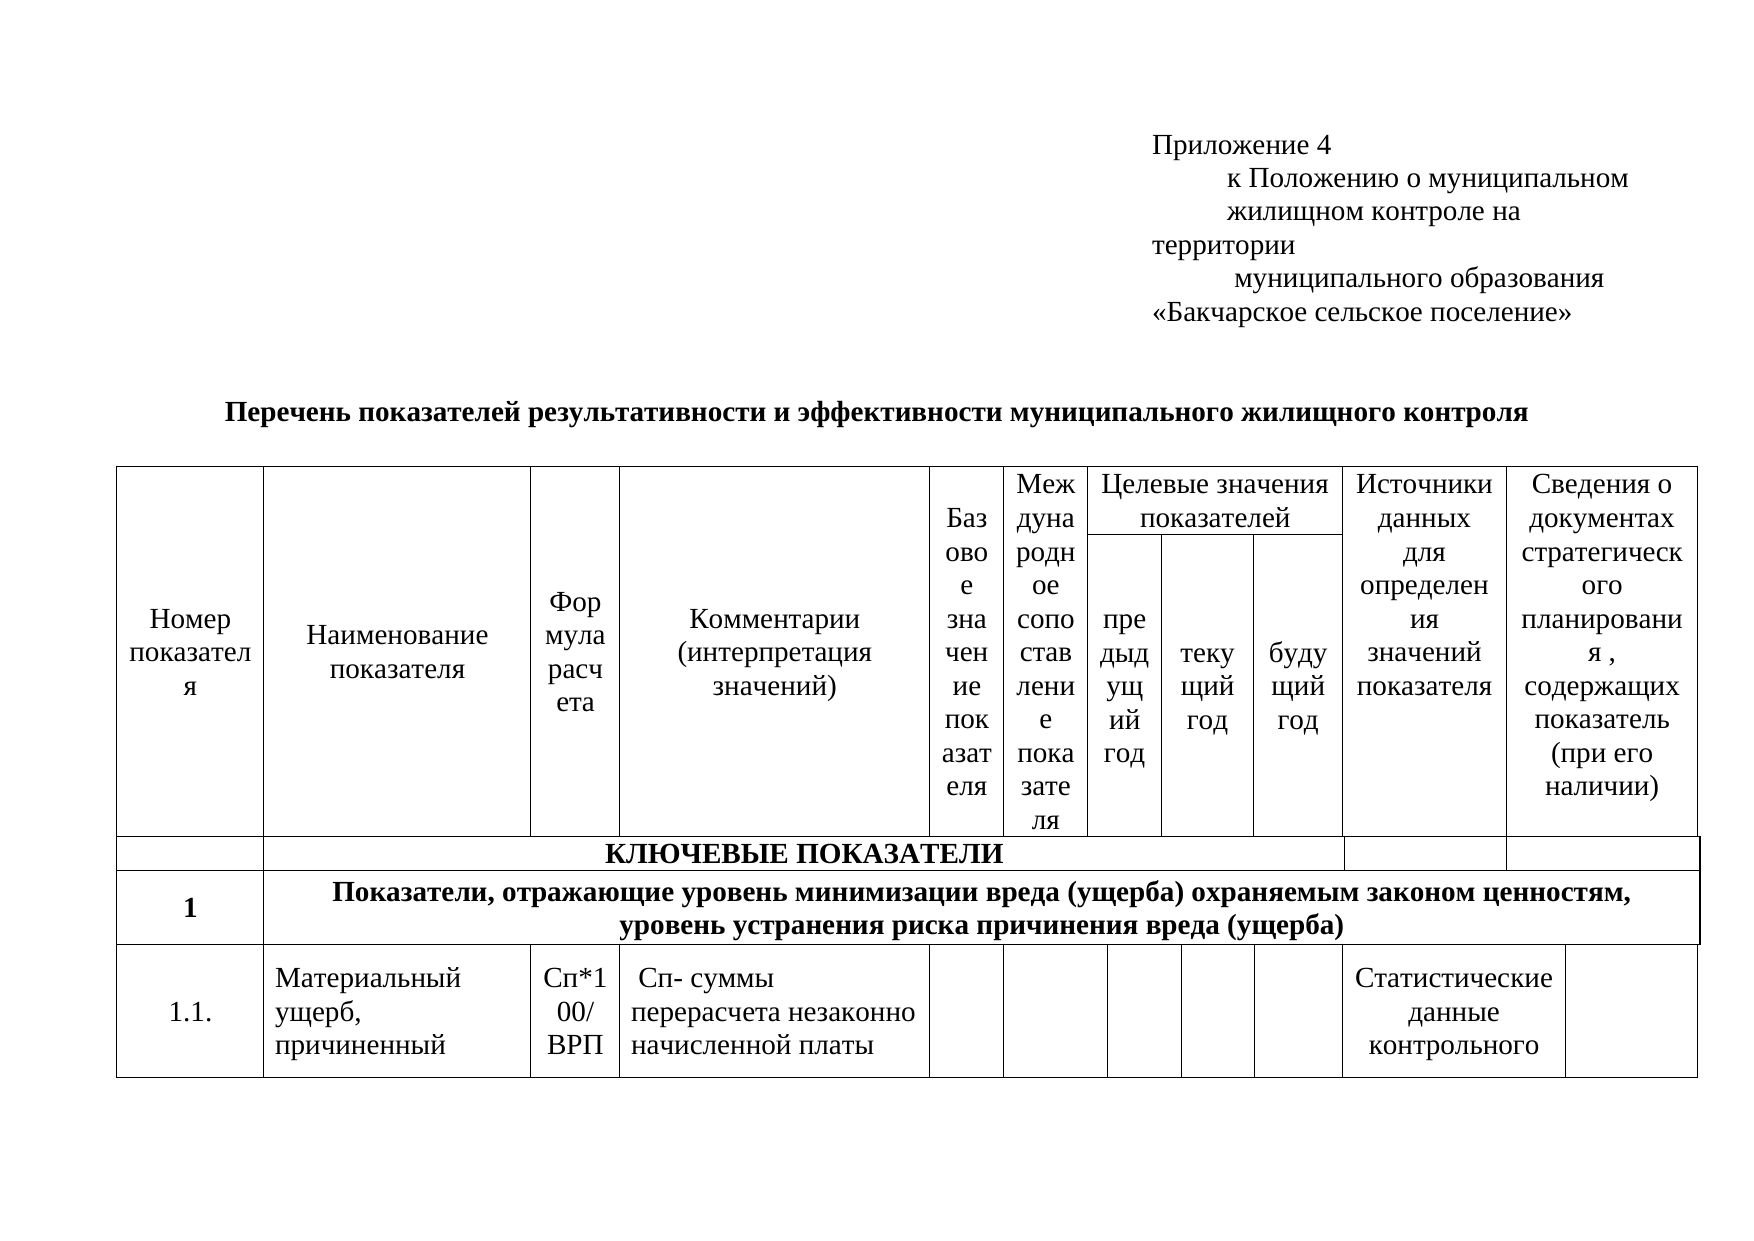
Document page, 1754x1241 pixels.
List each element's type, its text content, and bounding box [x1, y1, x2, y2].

table_header Формула расчета [531, 467, 619, 836]
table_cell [620, 945, 929, 1077]
table_cell 1 [117, 871, 263, 943]
table_header Комментарии (интерпретация значений) [620, 467, 929, 836]
table_header Международное сопоставление показателя [1004, 467, 1087, 836]
table_cell Показатели, отражающие уровень минимизации вреда (ущерба) охраняемым законом ценностям, уровень устранения риска причинения вреда (ущерба) [264, 871, 1699, 943]
table_cell предыдущий год [1088, 535, 1161, 836]
text жилищном контроле на территории [1152, 193, 1636, 260]
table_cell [1343, 945, 1565, 1077]
text к Положению о муниципальном [1152, 160, 1636, 193]
text муниципального образования «Бакчарское сельское поселение» [1152, 260, 1636, 327]
table_cell [1182, 945, 1254, 1077]
table_cell КЛЮЧЕВЫЕ ПОКАЗАТЕЛИ [264, 837, 1344, 870]
table_header Номер показателя [117, 467, 263, 836]
text Приложение 4 [1152, 133, 1636, 160]
table_header Базовое значение показателя [930, 467, 1003, 836]
table_cell [1255, 945, 1342, 1077]
table_cell [117, 837, 263, 870]
table_cell [1108, 945, 1181, 1077]
table_cell [1566, 945, 1697, 1077]
table_cell 1.1. [117, 945, 263, 1077]
table_cell [1345, 837, 1506, 870]
table_cell Сп*100/ ВРП [531, 945, 619, 1077]
table_cell будущий год [1254, 535, 1342, 836]
table_cell [1507, 837, 1699, 870]
table_header Источники данных для определения значений показателя [1343, 467, 1506, 836]
table_header Целевые значения показателей [1088, 467, 1342, 534]
table_cell [1004, 945, 1107, 1077]
text Перечень показателей результативности и эффективности муниципального жилищного контроля [118, 394, 1636, 428]
table_cell текущий год [1162, 535, 1253, 836]
table_header Наименование показателя [264, 467, 530, 836]
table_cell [264, 945, 530, 1077]
table_cell [930, 945, 1003, 1077]
table_header Сведения о документах стратегического планирования , содержащих показатель (при его наличии) [1507, 467, 1697, 836]
